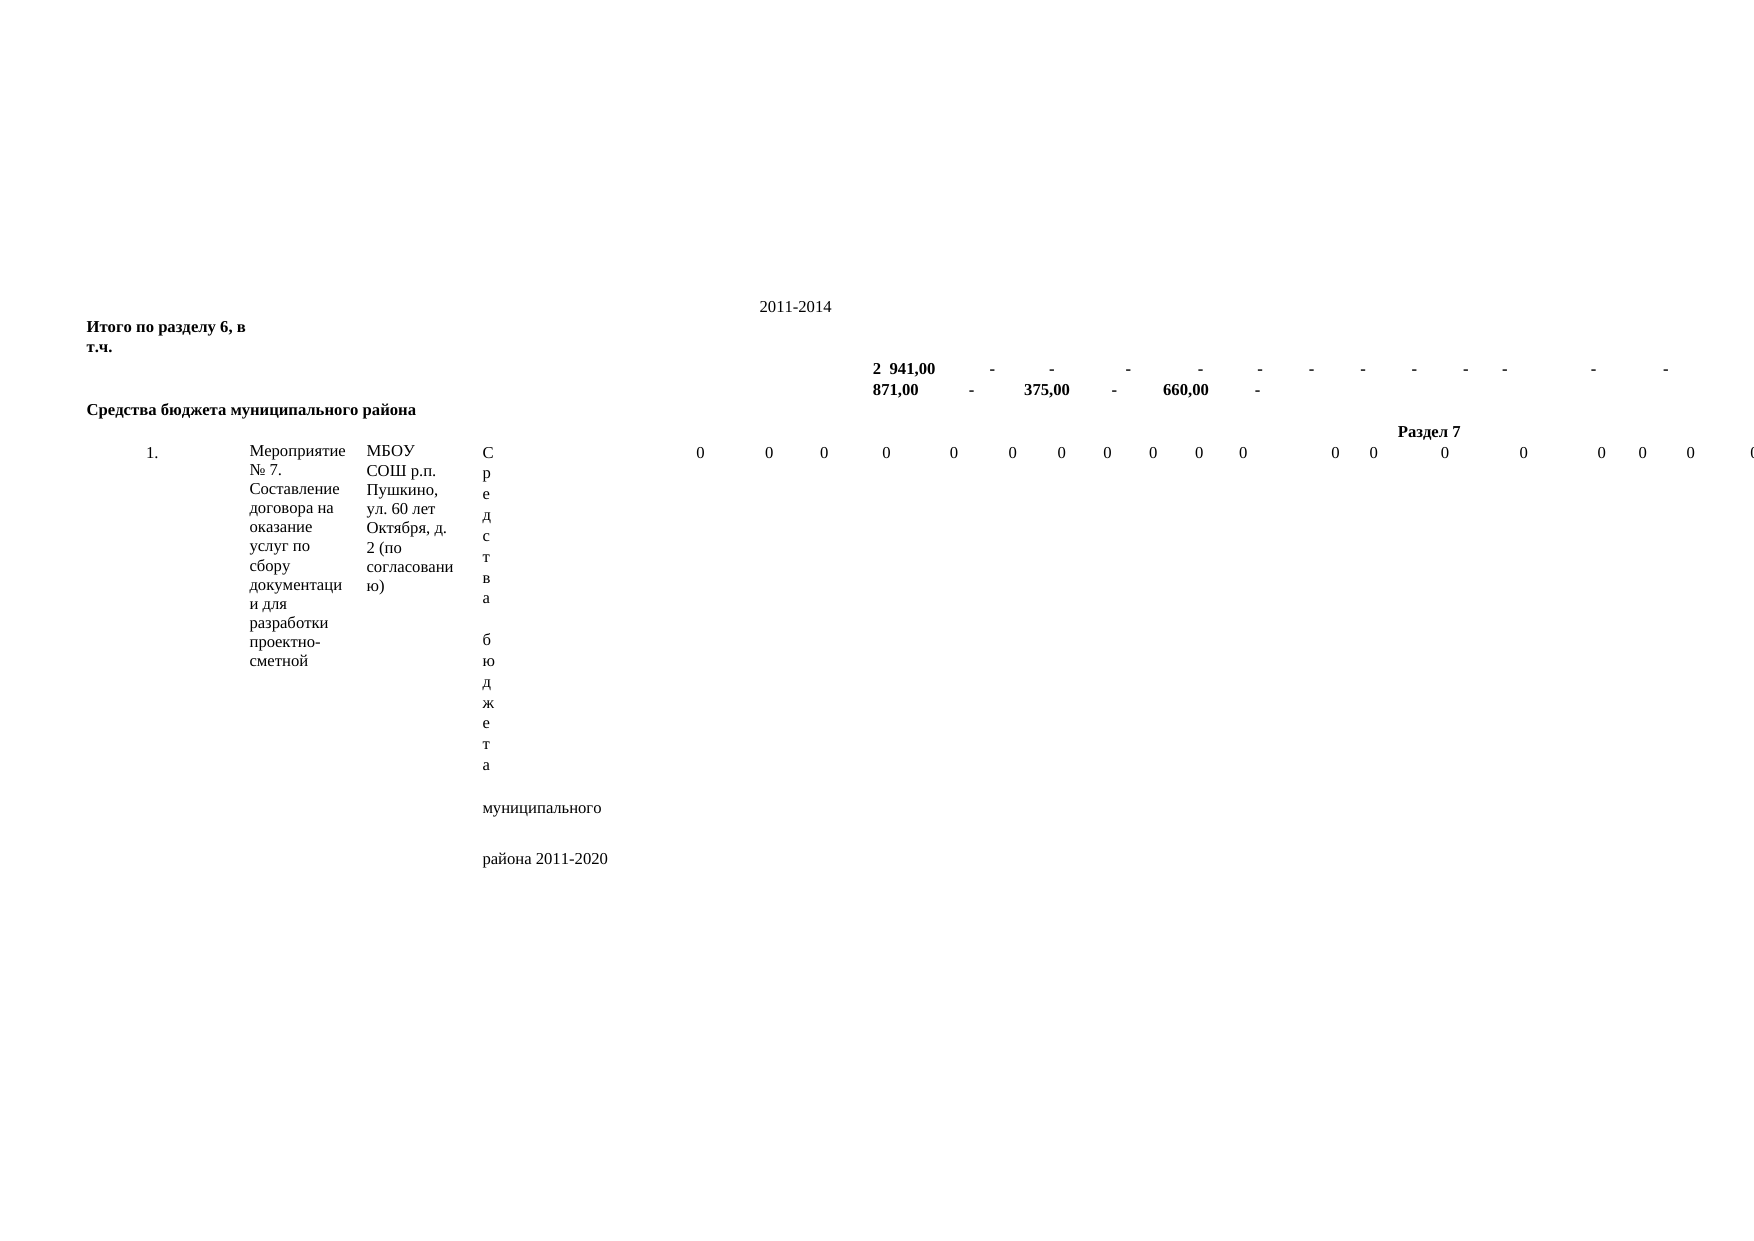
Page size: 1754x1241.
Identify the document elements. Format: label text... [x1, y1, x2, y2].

text МБОУ СОШ р.п. Пушкино, ул. 60 лет Октября, д. 2 (по согласованию) [366, 441, 457, 596]
list 941,00 - - - - - - - - - - - - 871,00 - 375,00 - 660,00 - [873, 358, 1754, 399]
text Раздел 7 [1398, 421, 1754, 441]
text района 2011-2020 [482, 817, 641, 876]
text Средства бюджета муниципального района [86, 399, 1114, 419]
text Итого по разделу 6, в [86, 316, 1754, 337]
text т.ч. [86, 337, 272, 357]
text 1. [146, 441, 172, 463]
text 2011-2014 [759, 294, 1754, 316]
text муниципального [482, 796, 641, 817]
text Мероприятие № 7. Составление договора на оказание услуг по сбору документации для разработки проектно-сметной [249, 441, 349, 670]
